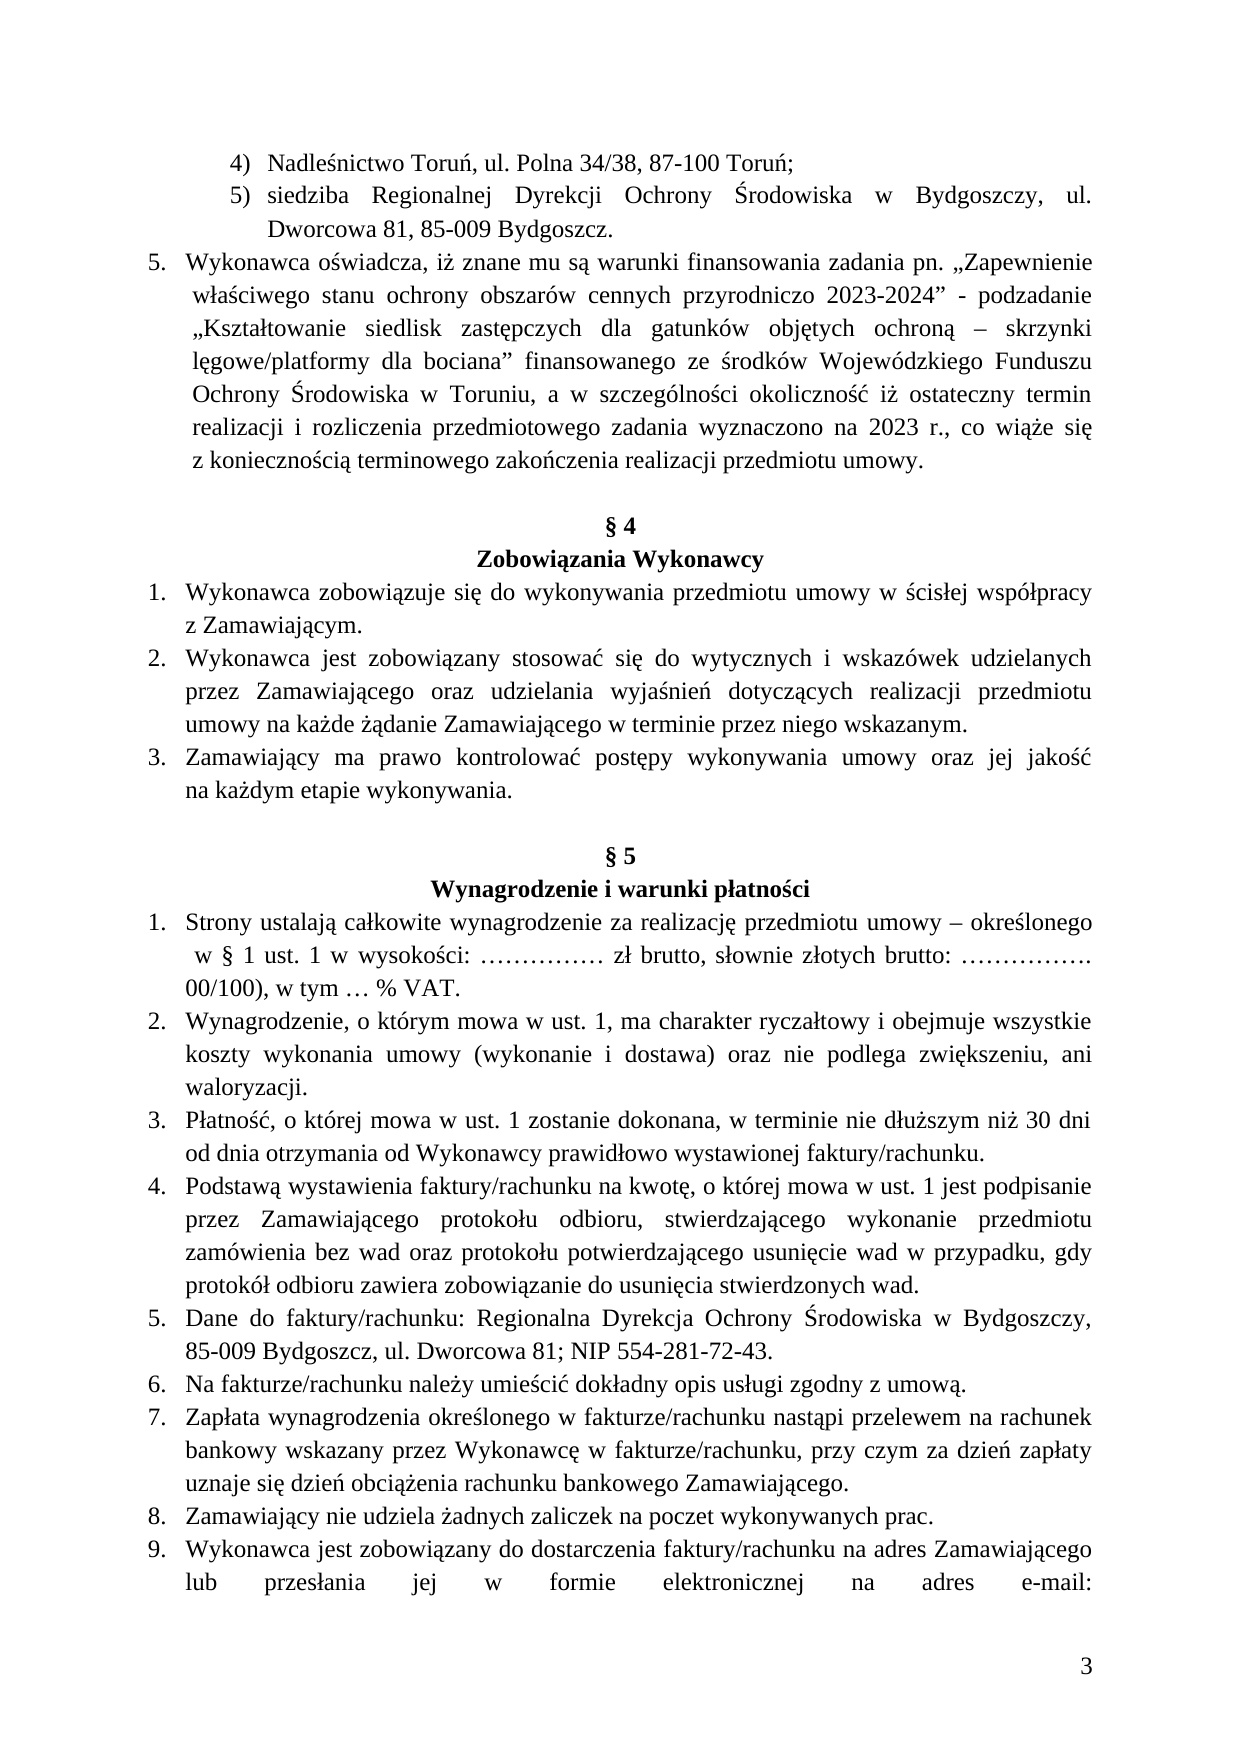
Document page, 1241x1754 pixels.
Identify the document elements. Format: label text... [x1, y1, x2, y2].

list Nadleśnictwo Toruń, ul. Polna 34/38, 87-100 Toruń; [229, 148, 1093, 176]
list Wykonawca zobowiązuje się do wykonywania przedmiotu umowy w ścisłej współpracy z Zamawiającym. [148, 577, 1093, 639]
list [148, 1534, 1093, 1596]
list Wynagrodzenie i warunki płatności [148, 874, 1093, 903]
list Podstawą wystawienia faktury/rachunku na kwotę, o której mowa w ust. 1 jest podpisanie przez Zamawiającego protokołu odbioru, stwierdzającego wykonanie przedmiotu zamówienia bez wad oraz protokołu potwierdzającego usunięcie wad w przypadku, gdy protokół odbioru zawiera zobowiązanie do usunięcia stwierdzonych wad. [148, 1171, 1093, 1299]
list Wynagrodzenie, o którym mowa w ust. 1, ma charakter ryczałtowy i obejmuje wszystkie koszty wykonania umowy (wykonanie i dostawa) oraz nie podlega zwiększeniu, ani waloryzacji. [148, 1006, 1093, 1101]
list § 5 [148, 841, 1093, 870]
list Wykonawca oświadcza, iż znane mu są warunki finansowania zadania pn. „Zapewnienie właściwego stanu ochrony obszarów cennych przyrodniczo 2023-2024” - podzadanie „Kształtowanie siedlisk zastępczych dla gatunków objętych ochroną – skrzynki lęgowe/platformy dla bociana” finansowanego ze środków Wojewódzkiego Funduszu Ochrony Środowiska w Toruniu, a w szczególności okoliczność iż ostateczny termin realizacji i rozliczenia przedmiotowego zadania wyznaczono na 2023 r., co wiąże się z koniecznością terminowego zakończenia realizacji przedmiotu umowy. [148, 247, 1093, 473]
list Zapłata wynagrodzenia określonego w fakturze/rachunku nastąpi przelewem na rachunek bankowy wskazany przez Wykonawcę w fakturze/rachunku, przy czym za dzień zapłaty uznaje się dzień obciążenia rachunku bankowego Zamawiającego. [148, 1402, 1093, 1497]
list Zamawiający ma prawo kontrolować postępy wykonywania umowy oraz jej jakość na każdym etapie wykonywania. [148, 742, 1093, 804]
list Płatność, o której mowa w ust. 1 zostanie dokonana, w terminie nie dłuższym niż 30 dni od dnia otrzymania od Wykonawcy prawidłowo wystawionej faktury/rachunku. [148, 1105, 1093, 1167]
list Zamawiający nie udziela żadnych zaliczek na poczet wykonywanych prac. [148, 1501, 1093, 1530]
text § 4 [148, 511, 1093, 539]
list Dane do faktury/rachunku: Regionalna Dyrekcja Ochrony Środowiska w Bydgoszczy, 85-009 Bydgoszcz, ul. Dworcowa 81; NIP 554-281-72-43. [148, 1303, 1093, 1365]
list Na fakturze/rachunku należy umieścić dokładny opis usługi zgodny z umową. [148, 1369, 1093, 1398]
list siedziba Regionalnej Dyrekcji Ochrony Środowiska w Bydgoszczy, ul. Dworcowa 81, 85-009 Bydgoszcz. [229, 181, 1093, 242]
text Zobowiązania Wykonawcy [148, 544, 1093, 573]
list Strony ustalają całkowite wynagrodzenie za realizację przedmiotu umowy – określonego w § 1 ust. 1 w wysokości: …………… zł brutto, słownie złotych brutto: ……………. 00/100), w tym … % VAT. [148, 907, 1093, 1002]
list Wykonawca jest zobowiązany stosować się do wytycznych i wskazówek udzielanych przez Zamawiającego oraz udzielania wyjaśnień dotyczących realizacji przedmiotu umowy na każde żądanie Zamawiającego w terminie przez niego wskazanym. [148, 643, 1093, 738]
